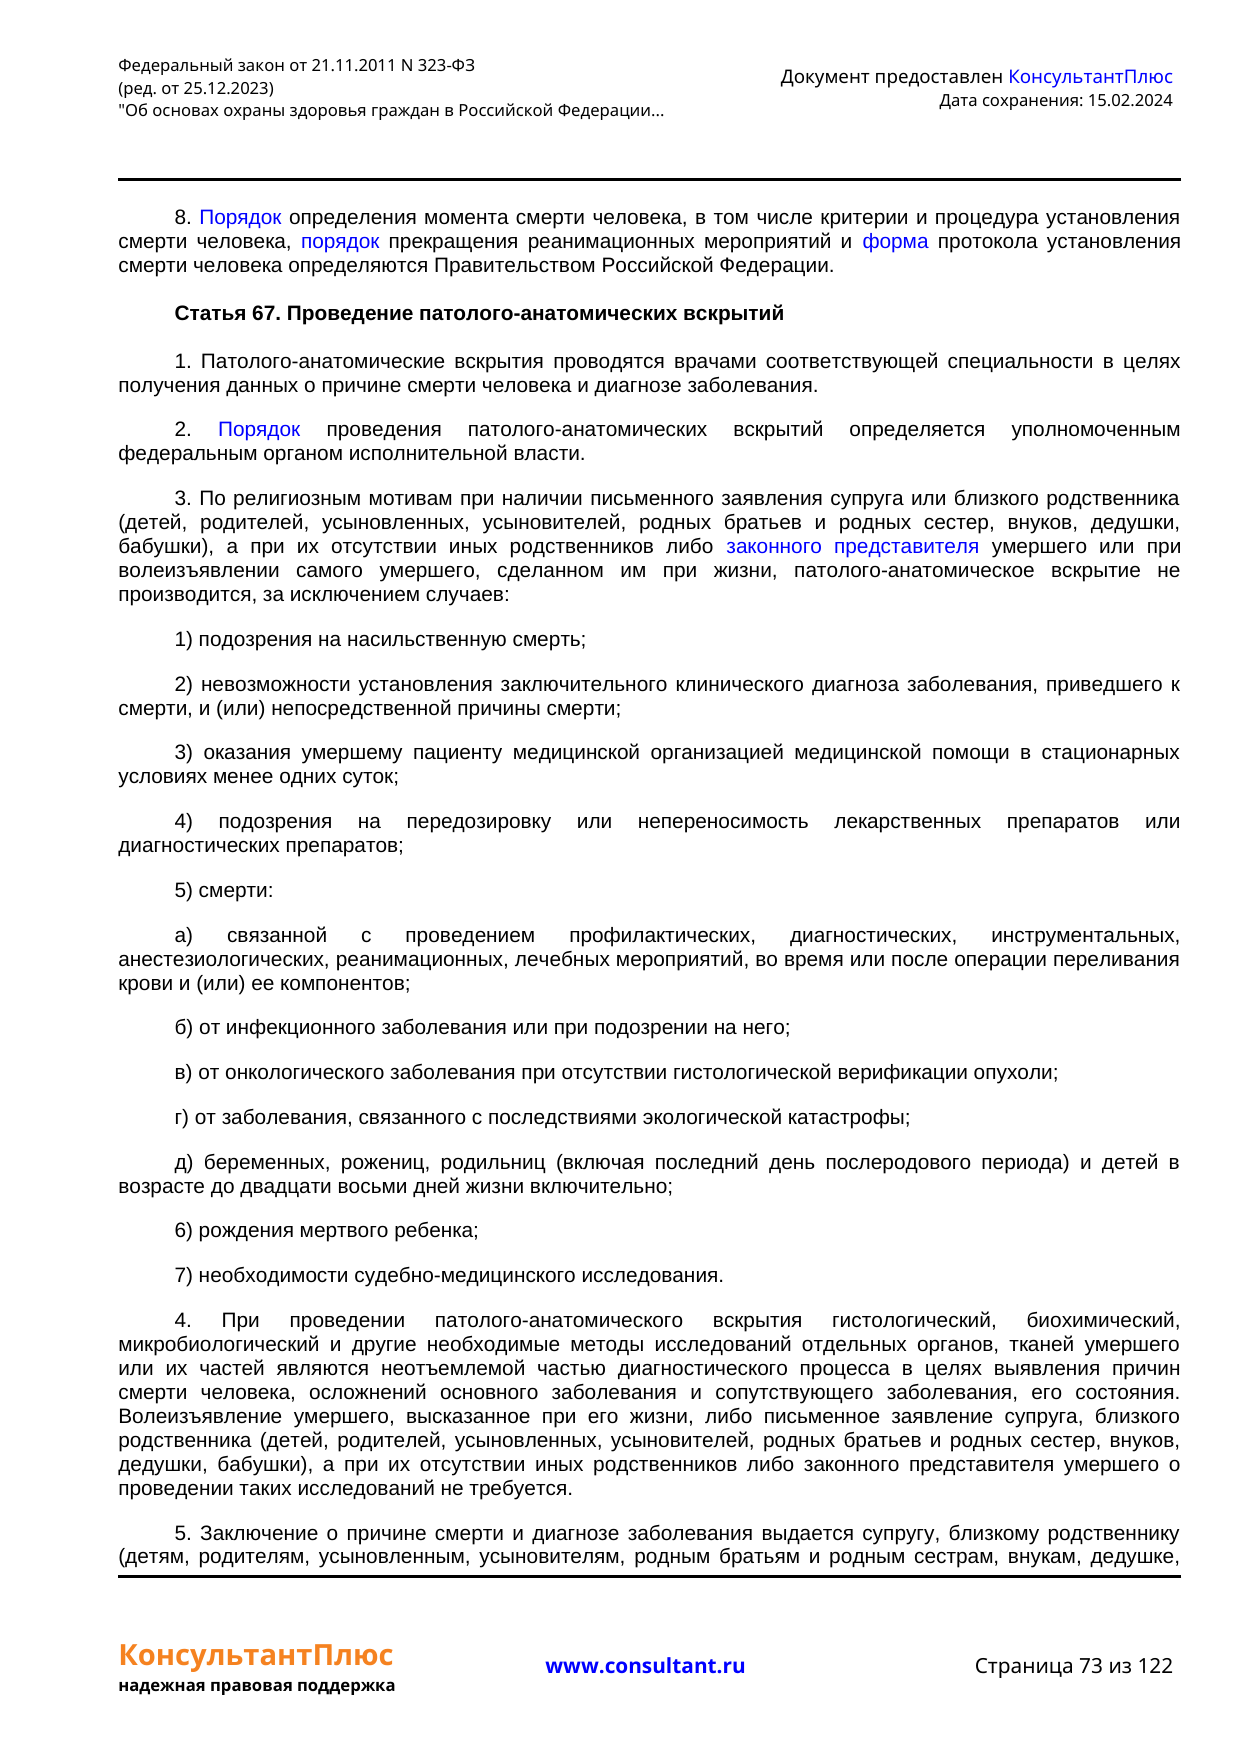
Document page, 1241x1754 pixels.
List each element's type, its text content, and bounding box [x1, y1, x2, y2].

text г) от заболевания, связанного с последствиями экологической катастрофы; [118, 1105, 1181, 1129]
text 7) необходимости судебно-медицинского исследования. [118, 1263, 1181, 1287]
text 3. По религиозным мотивам при наличии письменного заявления супруга или близкого родственника (детей, родителей, усыновленных, усыновителей, родных братьев и родных сестер, внуков, дедушки, бабушки), а при их отсутствии иных родственников либо законного представителя умершего или при волеизъявлении самого умершего, сделанном им при жизни, патолого-анатомическое вскрытие не производится, за исключением случаев: [118, 486, 1181, 606]
title Статья 67. Проведение патолого-анатомических вскрытий [118, 301, 1181, 324]
text в) от онкологического заболевания при отсутствии гистологической верификации опухоли; [118, 1060, 1181, 1084]
text 1) подозрения на насильственную смерть; [118, 627, 1181, 651]
text 2) невозможности установления заключительного клинического диагноза заболевания, приведшего к смерти, и (или) непосредственной причины смерти; [118, 671, 1181, 719]
text 6) рождения мертвого ребенка; [118, 1218, 1181, 1242]
text а) связанной с проведением профилактических, диагностических, инструментальных, анестезиологических, реанимационных, лечебных мероприятий, во время или после операции переливания крови и (или) ее компонентов; [118, 922, 1181, 994]
text 4) подозрения на передозировку или непереносимость лекарственных препаратов или диагностических препаратов; [118, 809, 1181, 857]
text 3) оказания умершему пациенту медицинской организацией медицинской помощи в стационарных условиях менее одних суток; [118, 740, 1181, 788]
text 1. Патолого-анатомические вскрытия проводятся врачами соответствующей специальности в целях получения данных о причине смерти человека и диагнозе заболевания. [118, 348, 1181, 396]
text б) от инфекционного заболевания или при подозрении на него; [118, 1015, 1181, 1039]
text 4. При проведении патолого-анатомического вскрытия гистологический, биохимический, микробиологический и другие необходимые методы исследований отдельных органов, тканей умершего или их частей являются неотъемлемой частью диагностического процесса в целях выявления причин смерти человека, осложнений основного заболевания и сопутствующего заболевания, его состояния. Волеизъявление умершего, высказанное при его жизни, либо письменное заявление супруга, близкого родственника (детей, родителей, усыновленных, усыновителей, родных братьев и родных сестер, внуков, дедушки, бабушки), а при их отсутствии иных родственников либо законного представителя умершего о проведении таких исследований не требуется. [118, 1308, 1181, 1499]
text 5) смерти: [118, 878, 1181, 902]
text 8. Порядок определения момента смерти человека, в том числе критерии и процедура установления смерти человека, порядок прекращения реанимационных мероприятий и форма протокола установления смерти человека определяются Правительством Российской Федерации. [118, 205, 1181, 277]
text д) беременных, рожениц, родильниц (включая последний день послеродового периода) и детей в возрасте до двадцати восьми дней жизни включительно; [118, 1149, 1181, 1197]
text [118, 1520, 1181, 1568]
text 2. Порядок проведения патолого-анатомических вскрытий определяется уполномоченным федеральным органом исполнительной власти. [118, 417, 1181, 465]
